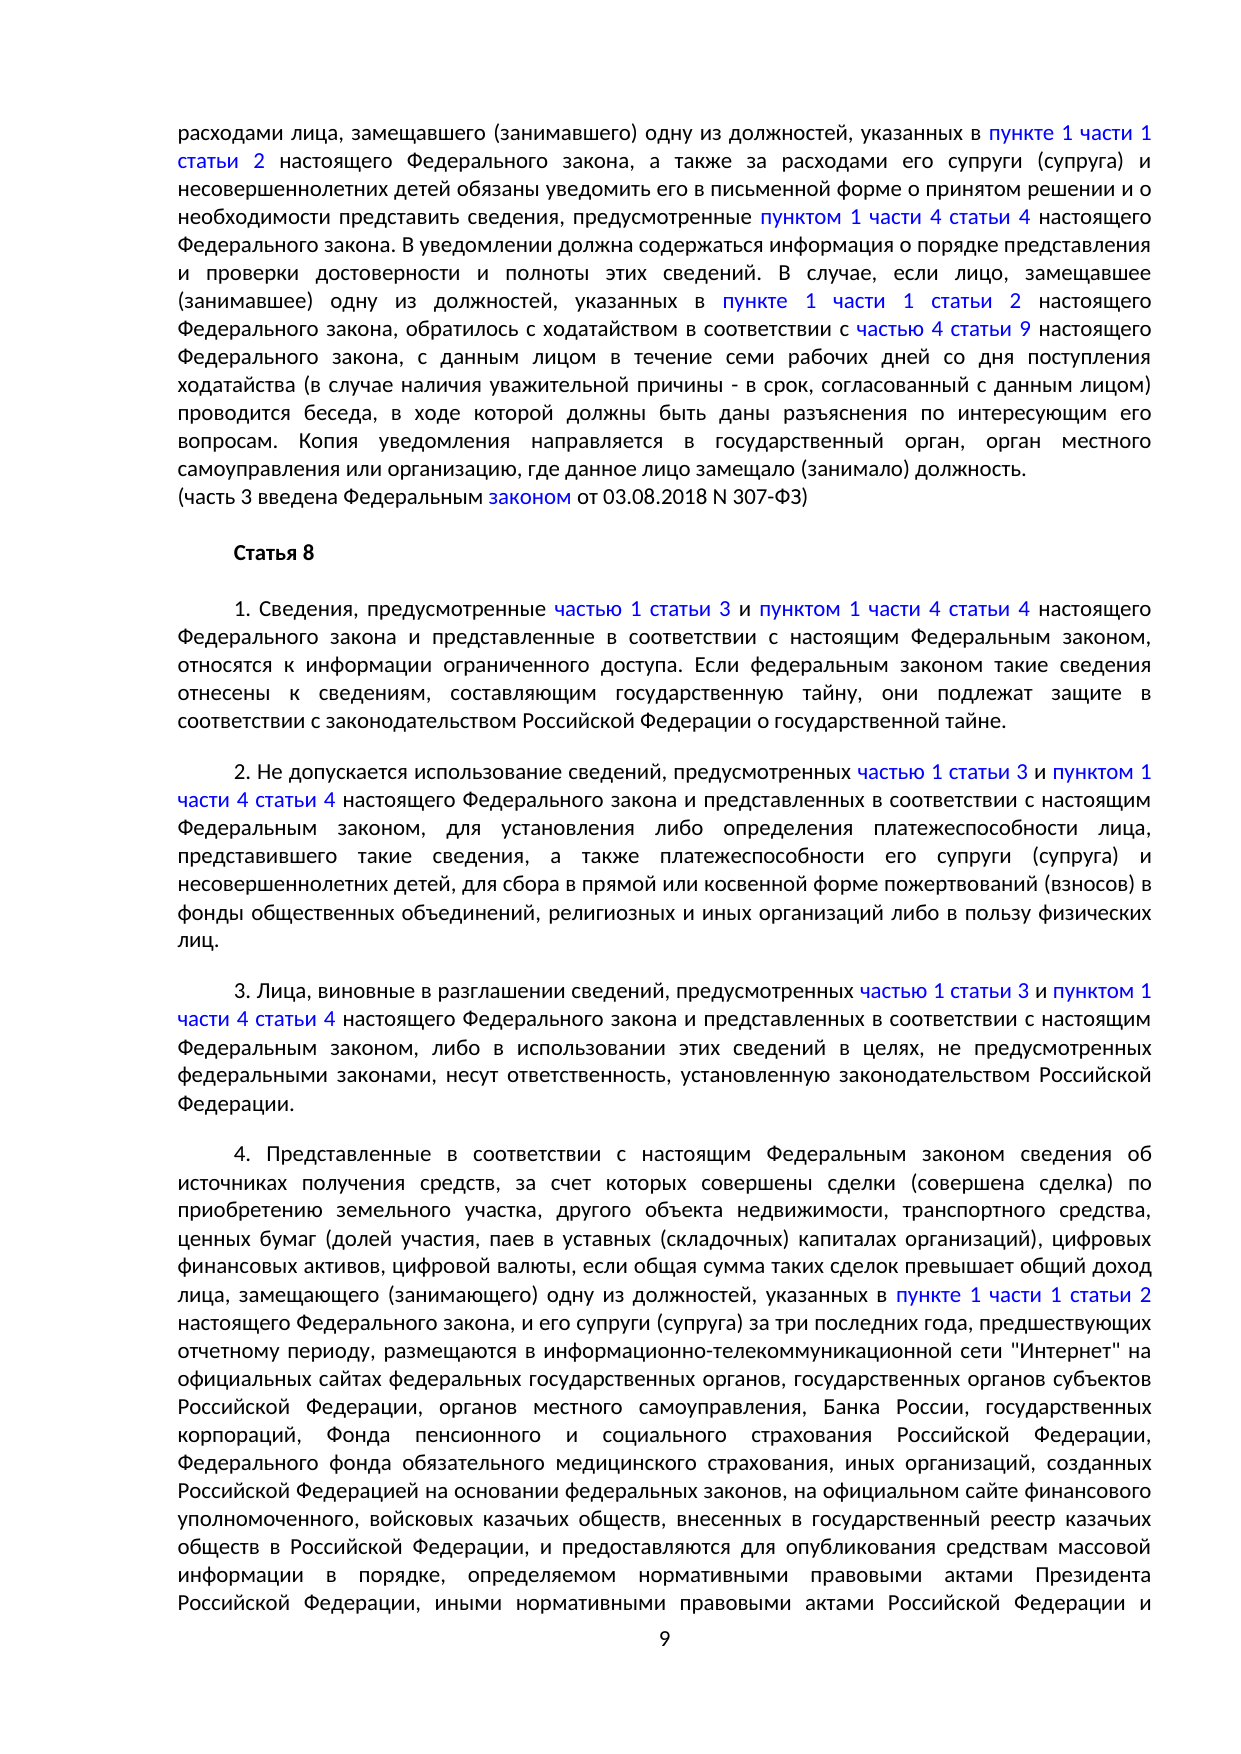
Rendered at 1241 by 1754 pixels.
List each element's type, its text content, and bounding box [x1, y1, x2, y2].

text 1. Сведения, предусмотренные частью 1 статьи 3 и пунктом 1 части 4 статьи 4 настоящего Федерального закона и представленные в соответствии с настоящим Федеральным законом, относятся к информации ограниченного доступа. Если федеральным законом такие сведения отнесены к сведениям, составляющим государственную тайну, они подлежат защите в соответствии с законодательством Российской Федерации о государственной тайне. [177, 594, 1152, 734]
text 3. Лица, виновные в разглашении сведений, предусмотренных частью 1 статьи 3 и пунктом 1 части 4 статьи 4 настоящего Федерального закона и представленных в соответствии с настоящим Федеральным законом, либо в использовании этих сведений в целях, не предусмотренных федеральными законами, несут ответственность, установленную законодательством Российской Федерации. [177, 977, 1152, 1117]
text 2. Не допускается использование сведений, предусмотренных частью 1 статьи 3 и пунктом 1 части 4 статьи 4 настоящего Федерального закона и представленных в соответствии с настоящим Федеральным законом, для установления либо определения платежеспособности лица, представившего такие сведения, а также платежеспособности его супруги (супруга) и несовершеннолетних детей, для сбора в прямой или косвенной форме пожертвований (взносов) в фонды общественных объединений, религиозных и иных организаций либо в пользу физических лиц. [177, 757, 1152, 954]
text (часть 3 введена Федеральным законом от 03.08.2018 N 307-ФЗ) [177, 482, 1152, 510]
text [177, 1139, 1152, 1616]
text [177, 118, 1152, 482]
title Статья 8 [177, 538, 1152, 566]
